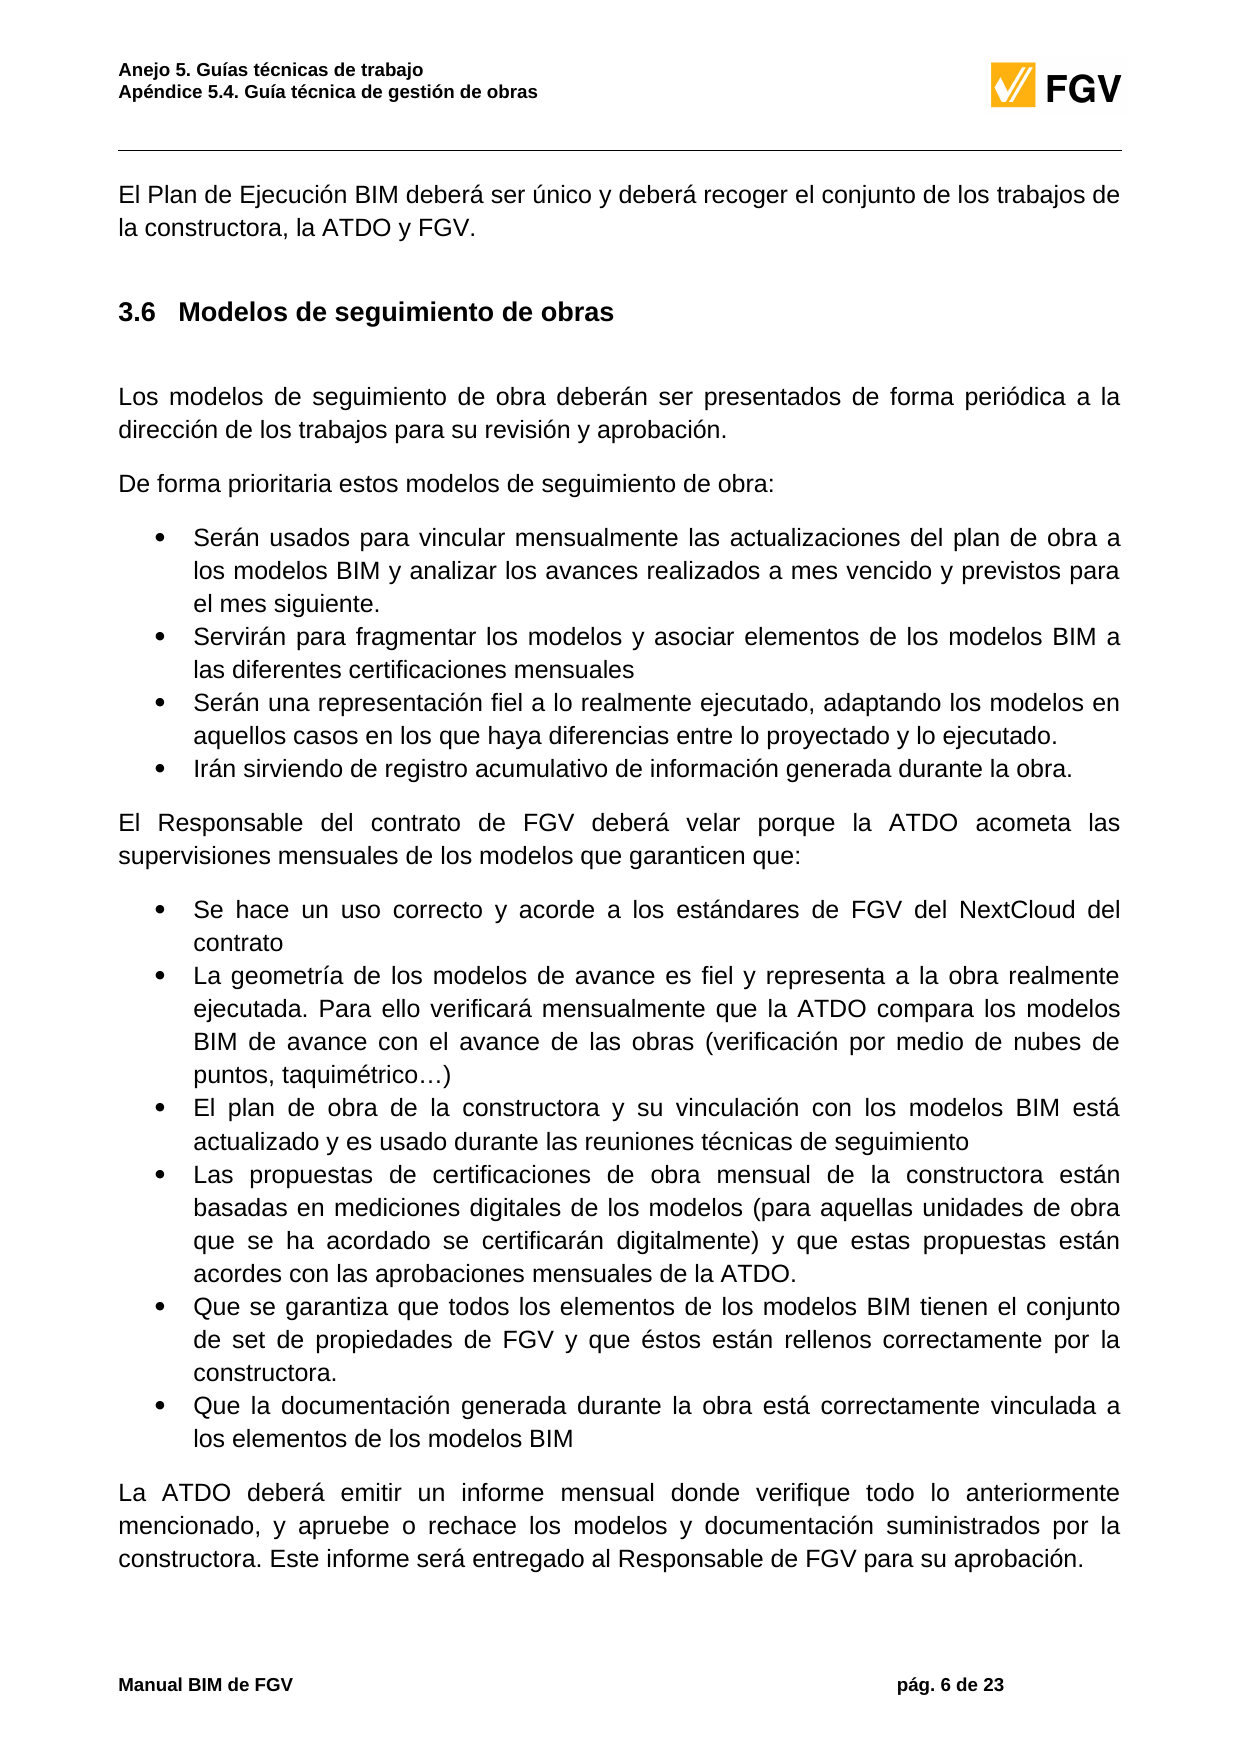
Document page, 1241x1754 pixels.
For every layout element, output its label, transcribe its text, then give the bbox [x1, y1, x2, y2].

list Que la documentación generada durante la obra está correctamente vinculada a los elementos de los modelos BIM [156, 1391, 1122, 1453]
text El Responsable del contrato de FGV deberá velar porque la ATDO acometa las supervisiones mensuales de los modelos que garanticen que: [118, 808, 1122, 870]
text Los modelos de seguimiento de obra deberán ser presentados de forma periódica a la dirección de los trabajos para su revisión y aprobación. [118, 382, 1122, 444]
list Se hace un uso correcto y acorde a los estándares de FGV del NextCloud del contrato [156, 895, 1122, 957]
list Serán usados para vincular mensualmente las actualizaciones del plan de obra a los modelos BIM y analizar los avances realizados a mes vencido y previstos para el mes siguiente. [156, 523, 1122, 618]
list Servirán para fragmentar los modelos y asociar elementos de los modelos BIM a las diferentes certificaciones mensuales [156, 622, 1122, 684]
subtitle Modelos de seguimiento de obras [118, 296, 1122, 327]
list Serán una representación fiel a lo realmente ejecutado, adaptando los modelos en aquellos casos en los que haya diferencias entre lo proyectado y lo ejecutado. [156, 688, 1122, 750]
list Las propuestas de certificaciones de obra mensual de la constructora están basadas en mediciones digitales de los modelos (para aquellas unidades de obra que se ha acordado se certificarán digitalmente) y que estas propuestas están acordes con las aprobaciones mensuales de la ATDO. [156, 1159, 1122, 1287]
text El Plan de Ejecución BIM deberá ser único y deberá recoger el conjunto de los trabajos de la constructora, la ATDO y FGV. [118, 180, 1122, 242]
list Irán sirviendo de registro acumulativo de información generada durante la obra. [156, 754, 1122, 783]
picture [983, 55, 1130, 116]
list La geometría de los modelos de avance es fiel y representa a la obra realmente ejecutada. Para ello verificará mensualmente que la ATDO compara los modelos BIM de avance con el avance de las obras (verificación por medio de nubes de puntos, taquimétrico…) [156, 961, 1122, 1089]
list El plan de obra de la constructora y su vinculación con los modelos BIM está actualizado y es usado durante las reuniones técnicas de seguimiento [156, 1093, 1122, 1155]
text La ATDO deberá emitir un informe mensual donde verifique todo lo anteriormente mencionado, y apruebe o rechace los modelos y documentación suministrados por la constructora. Este informe será entregado al Responsable de FGV para su aprobación. [118, 1478, 1122, 1573]
list Que se garantiza que todos los elementos de los modelos BIM tienen el conjunto de set de propiedades de FGV y que éstos están rellenos correctamente por la constructora. [156, 1292, 1122, 1387]
text De forma prioritaria estos modelos de seguimiento de obra: [118, 469, 1122, 498]
